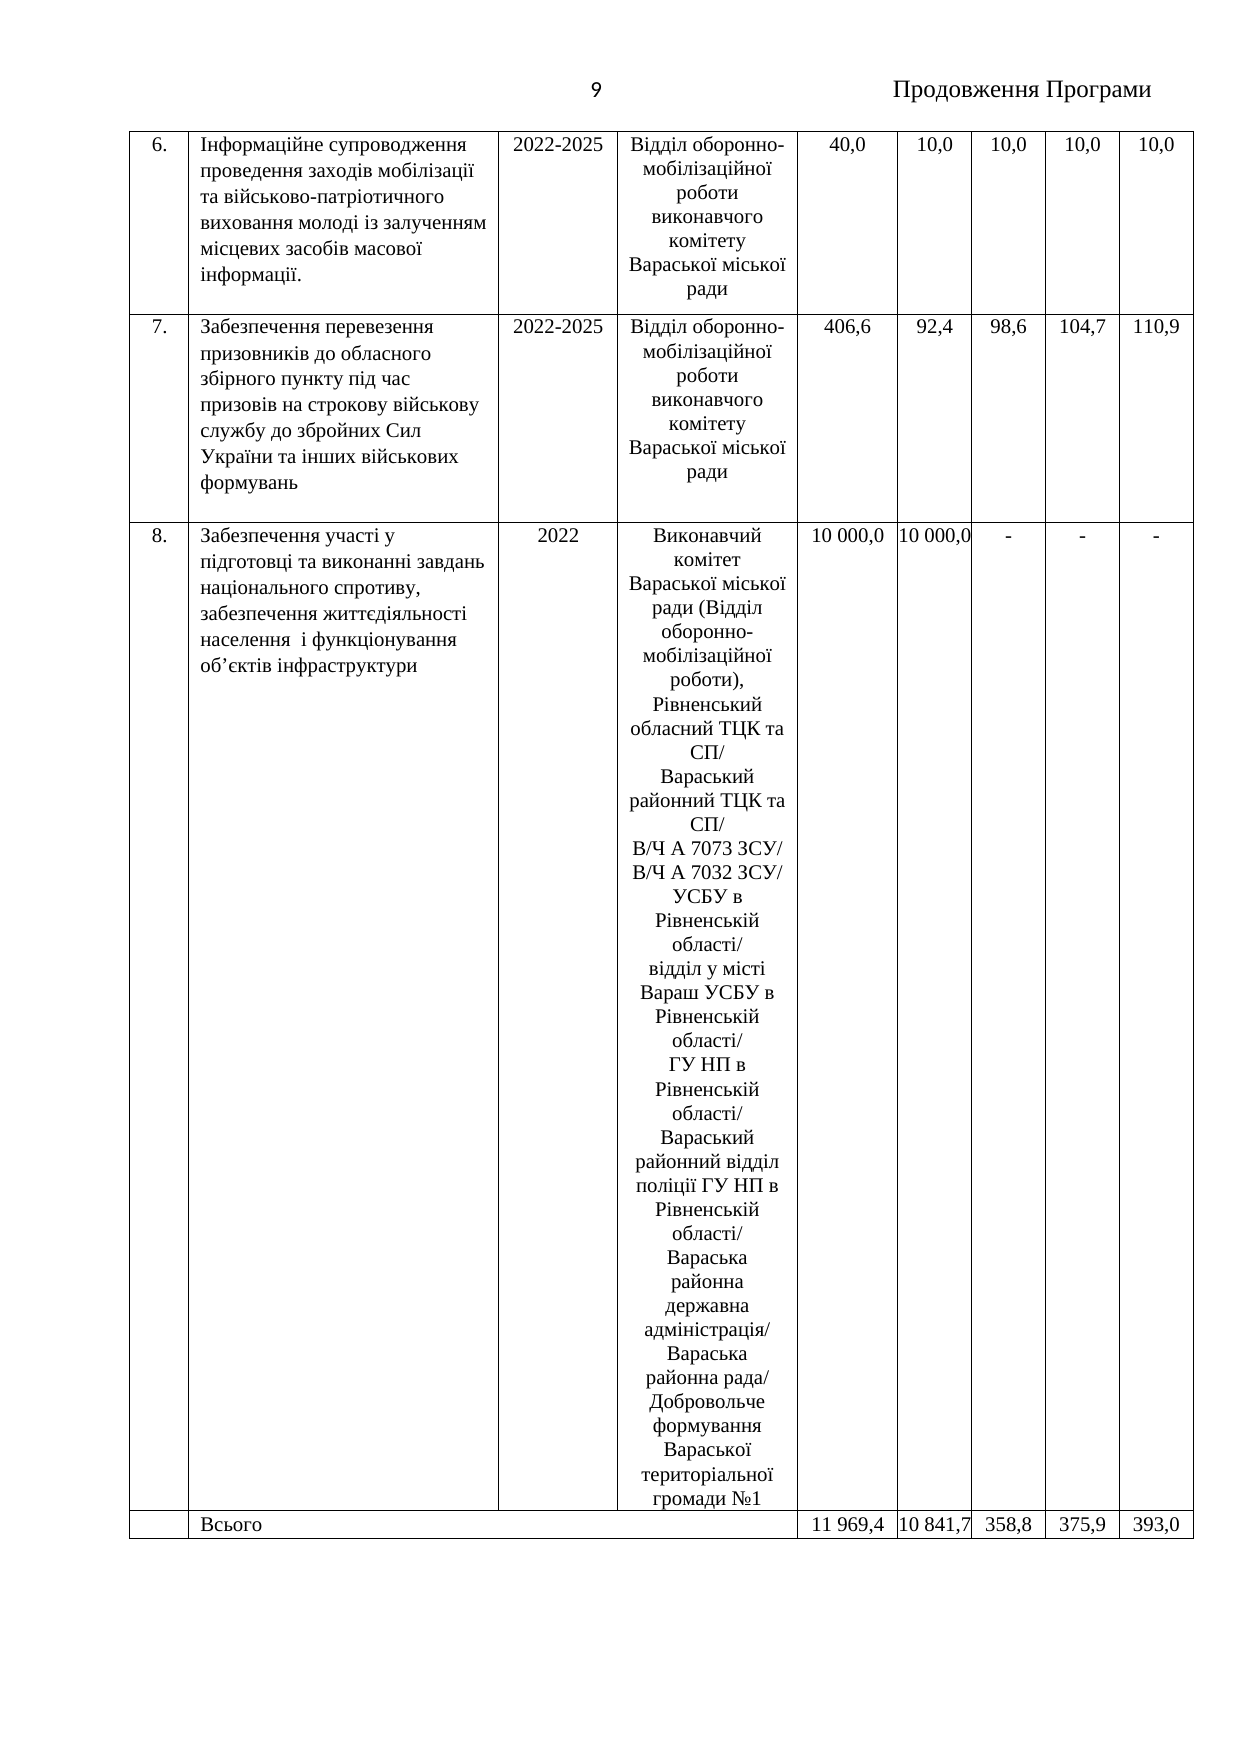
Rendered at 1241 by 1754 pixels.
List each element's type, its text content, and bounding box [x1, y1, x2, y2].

table_cell 375,9 [1046, 1511, 1119, 1538]
table_cell 10,0 [1046, 132, 1119, 313]
table_cell 2022-2025 [499, 132, 617, 313]
table_cell 40,0 [798, 132, 897, 313]
table_cell [130, 1511, 188, 1538]
table_cell 406,6 [798, 315, 897, 522]
table_cell 358,8 [972, 1511, 1045, 1538]
table_cell 8. [130, 523, 188, 1509]
table_cell 10 841,7 [898, 1511, 971, 1538]
table_cell 2022-2025 [499, 315, 617, 522]
table_cell 10,0 [898, 132, 971, 313]
table_cell 92,4 [898, 315, 971, 522]
table_cell Всього [189, 1511, 797, 1538]
table_cell 393,0 [1120, 1511, 1193, 1538]
table_cell Виконавчий комітет Вараської міської ради (Відділ оборонно-мобілізаційної роботи), Рівненський обласний ТЦК та СП/ Вараський районний ТЦК та СП/ В/Ч А 7073 ЗСУ/ В/Ч А 7032 ЗСУ/ УСБУ в Рівненській області/ відділ у місті Вараш УСБУ в Рівненській області/ ГУ НП в Рівненській області/ Вараський районний відділ поліції ГУ НП в Рівненській області/ Вараська районна державна адміністрація/ Вараська районна рада/ Добровольче формування Вараської територіальної громади №1 [618, 523, 797, 1509]
table_cell 10 000,0 [798, 523, 897, 1509]
table_cell Забезпечення участі у підготовці та виконанні завдань національного спротиву, забезпечення життєдіяльності населення і функціонування об’єктів інфраструктури [189, 523, 498, 1509]
table_cell 98,6 [972, 315, 1045, 522]
table_cell 10,0 [972, 132, 1045, 313]
table_cell 10,0 [1120, 132, 1193, 313]
table_cell 2022 [499, 523, 617, 1509]
table_cell 11 969,4 [798, 1511, 897, 1538]
table_cell Інформаційне супроводження проведення заходів мобілізації та військово-патріотичного виховання молоді із залученням місцевих засобів масової інформації. [189, 132, 498, 313]
table_cell 110,9 [1120, 315, 1193, 522]
table_cell 7. [130, 315, 188, 522]
table_cell - [1046, 523, 1119, 1509]
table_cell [618, 132, 797, 313]
table_cell - [972, 523, 1045, 1509]
table_cell Забезпечення перевезення призовників до обласного збірного пункту під час призовів на строкову військову службу до збройних Сил України та інших військових формувань [189, 315, 498, 522]
table_cell 6. [130, 132, 188, 313]
table_cell 10 000,0 [898, 523, 971, 1509]
table_cell 104,7 [1046, 315, 1119, 522]
table_cell Відділ оборонно-мобілізаційної роботи виконавчого комітету Вараської міської ради [618, 315, 797, 522]
table_cell - [1120, 523, 1193, 1509]
